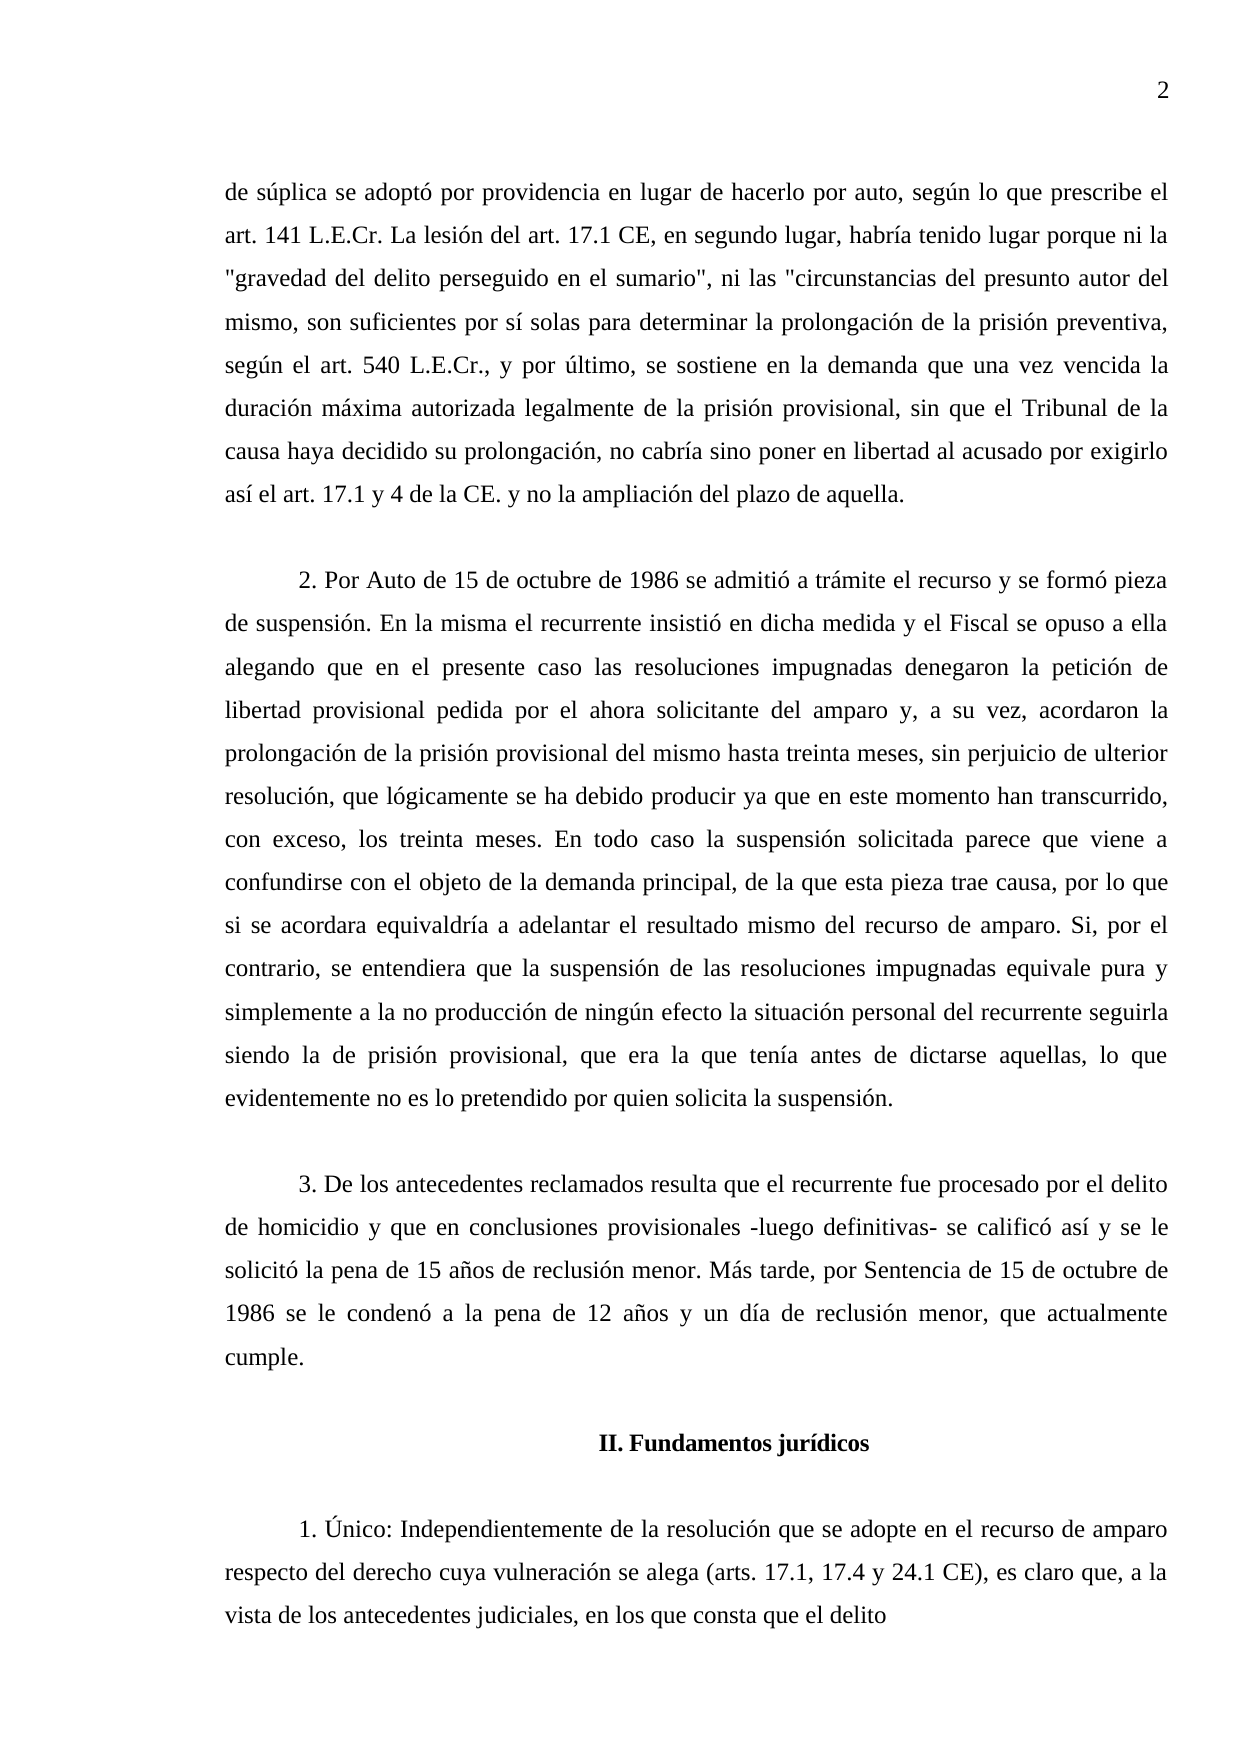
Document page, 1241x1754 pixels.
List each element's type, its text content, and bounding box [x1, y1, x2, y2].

subtitle II. Fundamentos jurídicos [224, 1428, 1169, 1457]
text 2. Por Auto de 15 de octubre de 1986 se admitió a trámite el recurso y se formó pieza de suspensión. En la misma el recurrente insistió en dicha medida y el Fiscal se opuso a ella alegando que en el presente caso las resoluciones impugnadas denegaron la petición de libertad provisional pedida por el ahora solicitante del amparo y, a su vez, acordaron la prolongación de la prisión provisional del mismo hasta treinta meses, sin perjuicio de ulterior resolución, que lógicamente se ha debido producir ya que en este momento han transcurrido, con exceso, los treinta meses. En todo caso la suspensión solicitada parece que viene a confundirse con el objeto de la demanda principal, de la que esta pieza trae causa, por lo que si se acordara equivaldría a adelantar el resultado mismo del recurso de amparo. Si, por el contrario, se entendiera que la suspensión de las resoluciones impugnadas equivale pura y simplemente a la no producción de ningún efecto la situación personal del recurrente seguirla siendo la de prisión provisional, que era la que tenía antes de dictarse aquellas, lo que evidentemente no es lo pretendido por quien solicita la suspensión. [224, 565, 1169, 1112]
text 3. De los antecedentes reclamados resulta que el recurrente fue procesado por el delito de homicidio y que en conclusiones provisionales -luego definitivas- se calificó así y se le solicitó la pena de 15 años de reclusión menor. Más tarde, por Sentencia de 15 de octubre de 1986 se le condenó a la pena de 12 años y un día de reclusión menor, que actualmente cumple. [224, 1169, 1169, 1370]
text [224, 177, 1169, 508]
text 1. Único: Independientemente de la resolución que se adopte en el recurso de amparo respecto del derecho cuya vulneración se alega (arts. 17.1, 17.4 y 24.1 CE), es claro que, a la vista de los antecedentes judiciales, en los que consta que el delito [224, 1514, 1169, 1629]
